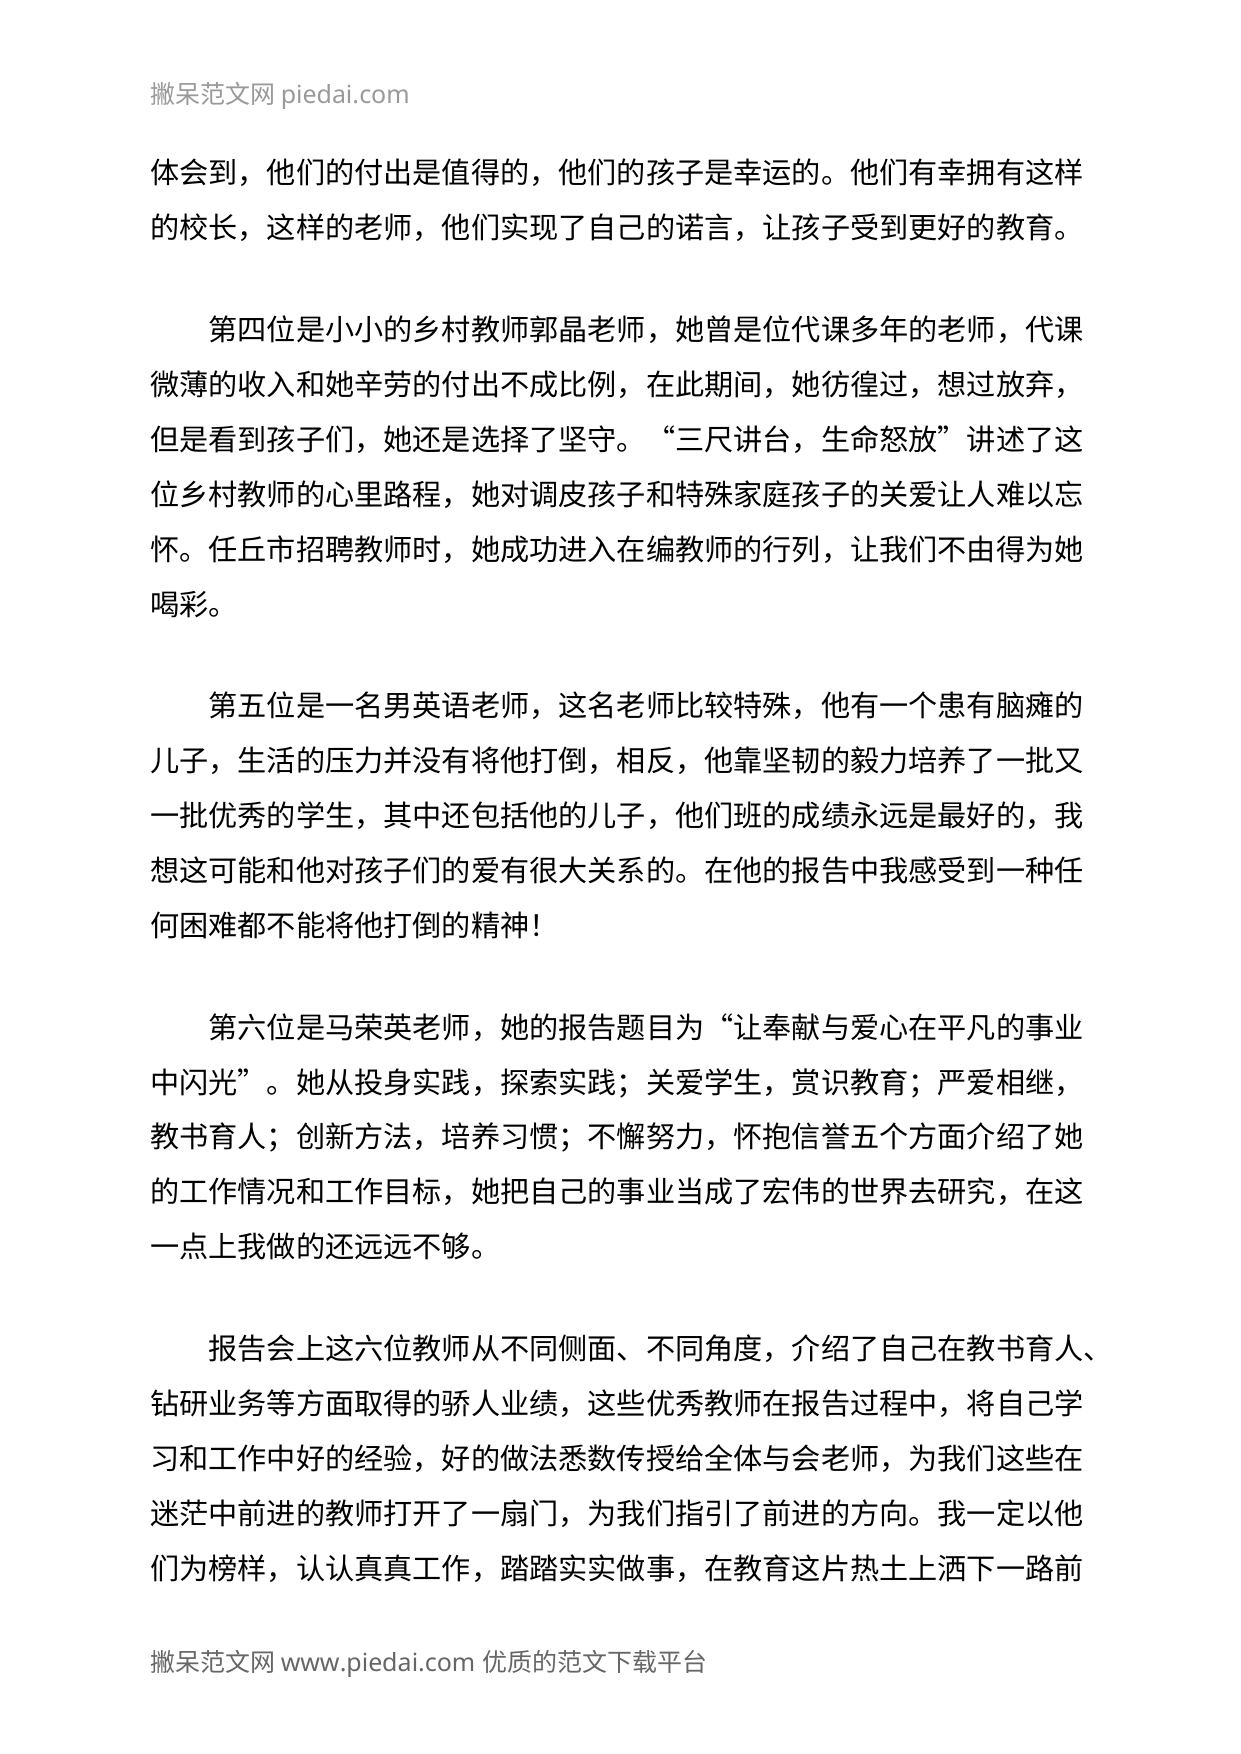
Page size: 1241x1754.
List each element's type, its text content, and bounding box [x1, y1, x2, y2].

text 第四位是小小的乡村教师郭晶老师，她曾是位代课多年的老师，代课微薄的收入和她辛劳的付出不成比例，在此期间，她彷徨过，想过放弃，但是看到孩子们，她还是选择了坚守。“三尺讲台，生命怒放”讲述了这位乡村教师的心里路程，她对调皮孩子和特殊家庭孩子的关爱让人难以忘怀。任丘市招聘教师时，她成功进入在编教师的行列，让我们不由得为她喝彩。 [150, 307, 1090, 623]
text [150, 150, 1090, 247]
text 第五位是一名男英语老师，这名老师比较特殊，他有一个患有脑瘫的儿子，生活的压力并没有将他打倒，相反，他靠坚韧的毅力培养了一批又一批优秀的学生，其中还包括他的儿子，他们班的成绩永远是最好的，我想这可能和他对孩子们的爱有很大关系的。在他的报告中我感受到一种任何困难都不能将他打倒的精神！ [150, 683, 1090, 945]
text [150, 1326, 1090, 1587]
text 第六位是马荣英老师，她的报告题目为“让奉献与爱心在平凡的事业中闪光”。她从投身实践，探索实践；关爱学生，赏识教育；严爱相继，教书育人；创新方法，培养习惯；不懈努力，怀抱信誉五个方面介绍了她的工作情况和工作目标，她把自己的事业当成了宏伟的世界去研究，在这一点上我做的还远远不够。 [150, 1004, 1090, 1266]
